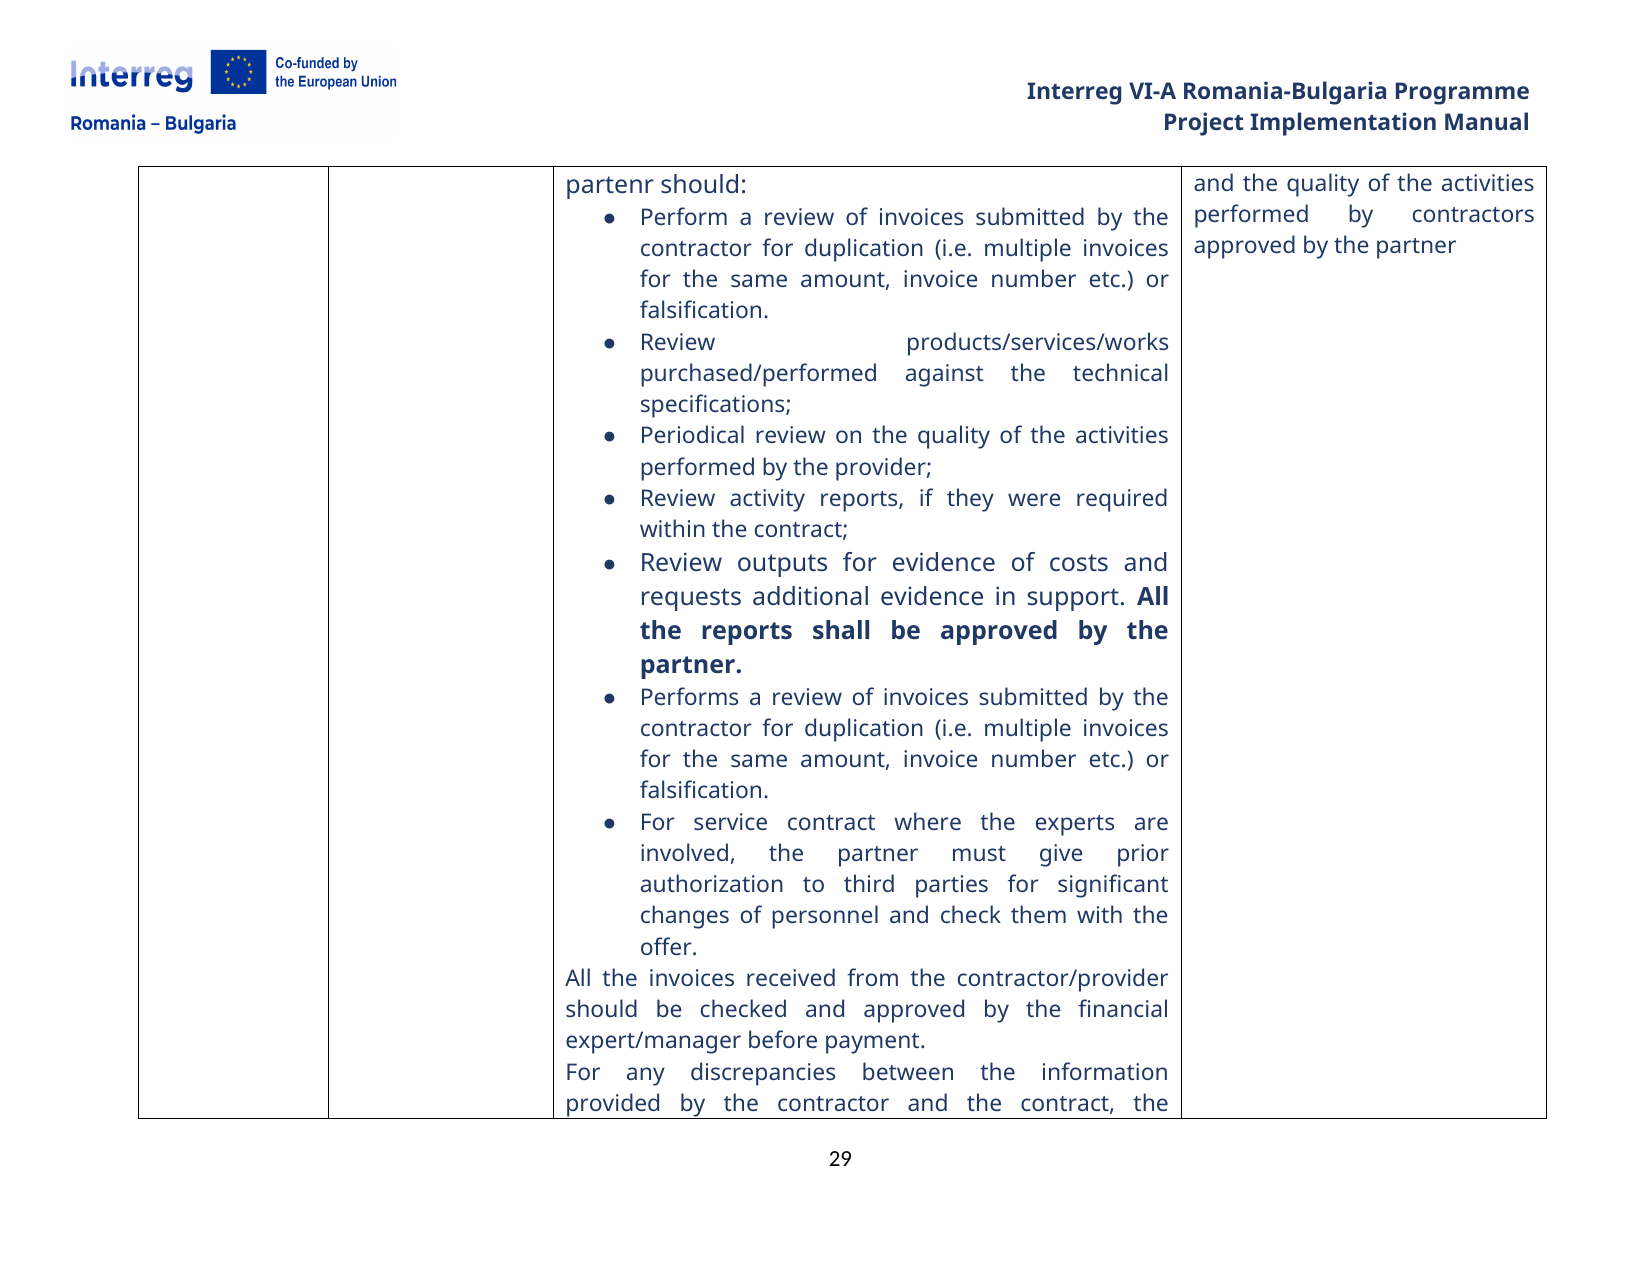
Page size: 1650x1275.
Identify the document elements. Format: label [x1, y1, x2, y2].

table_cell [1182, 167, 1546, 1118]
table_cell [554, 167, 1181, 1118]
table_cell [329, 167, 553, 1118]
